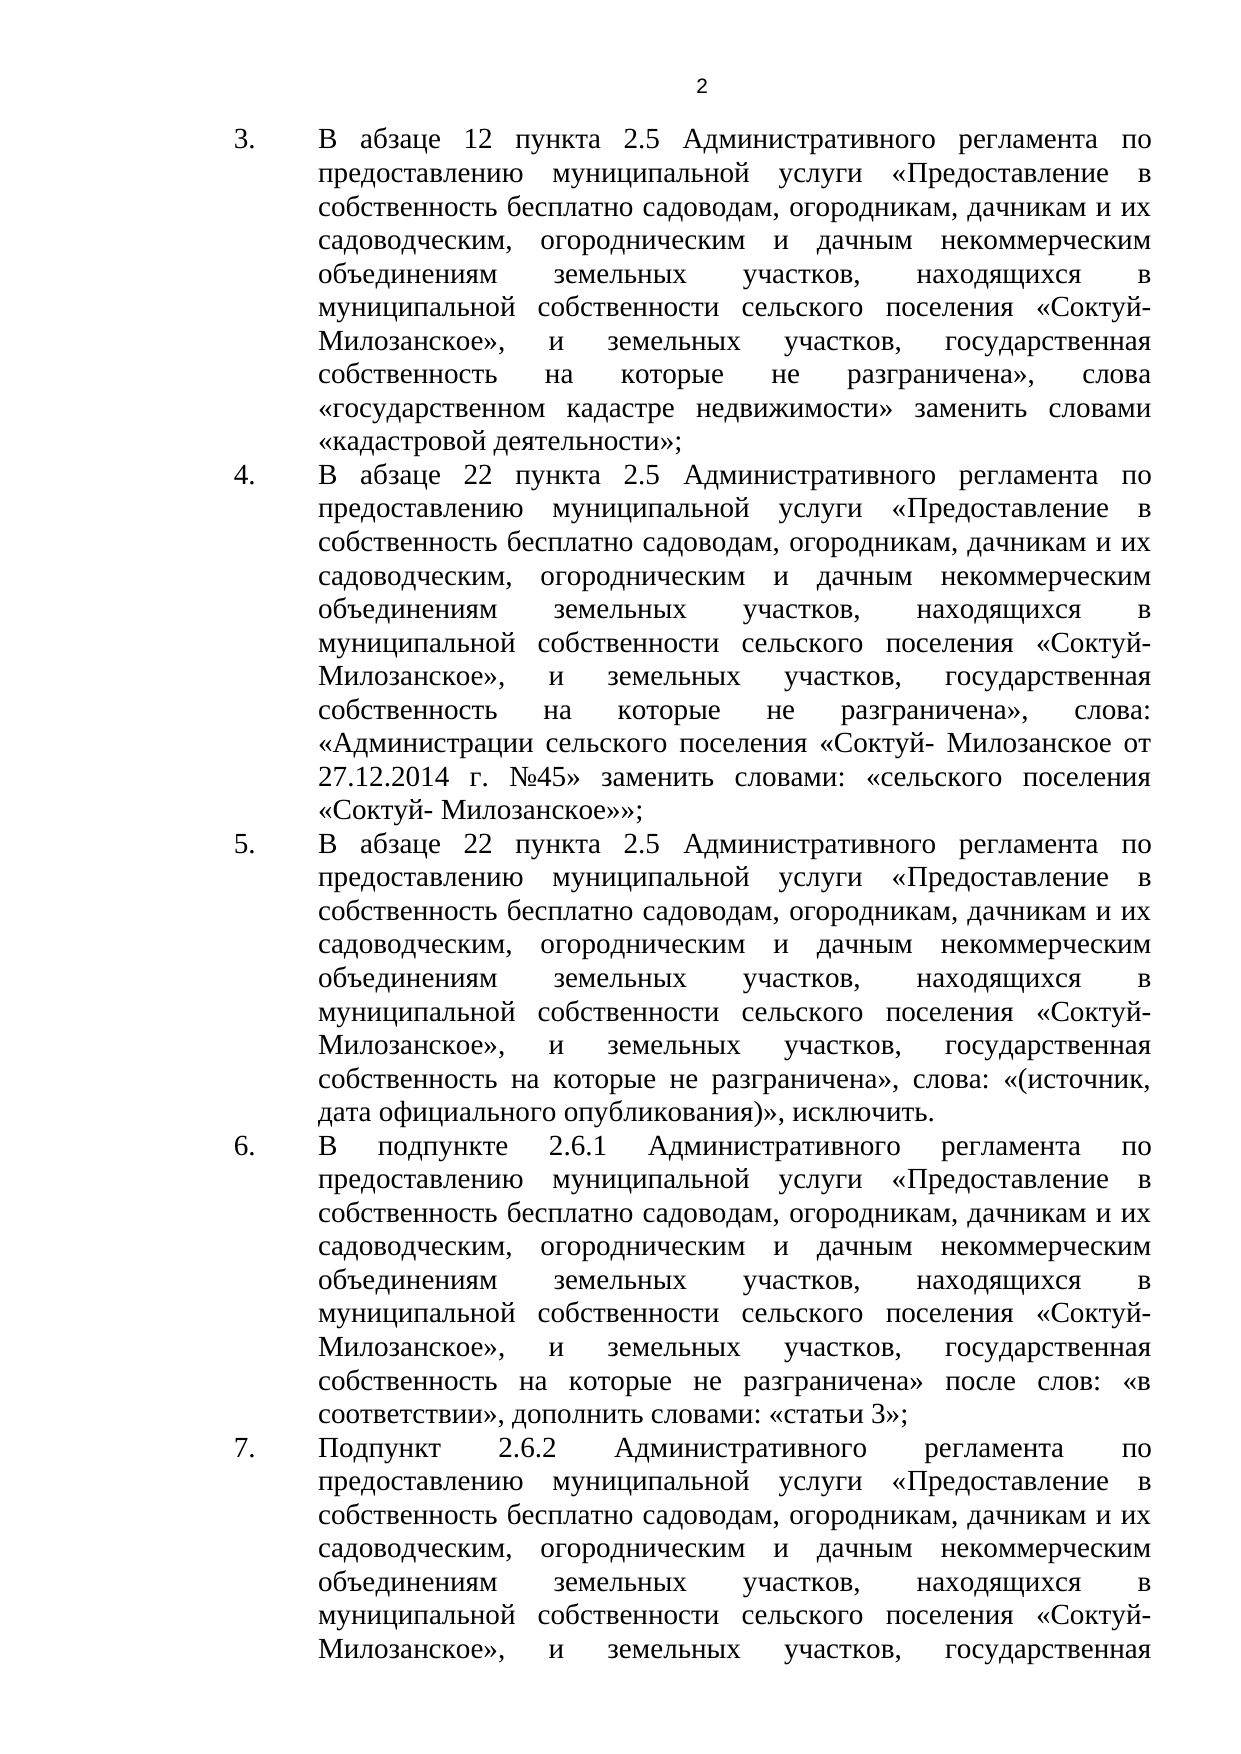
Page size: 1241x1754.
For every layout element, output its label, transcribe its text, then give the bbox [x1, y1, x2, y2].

list В абзаце 22 пункта 2.5 Административного регламента по предоставлению муниципальной услуги «Предоставление в собственность бесплатно садоводам, огородникам, дачникам и их садоводческим, огородническим и дачным некоммерческим объединениям земельных участков, находящихся в муниципальной собственности сельского поселения «Соктуй- Милозанское», и земельных участков, государственная собственность на которые не разграничена», слова: «(источник, дата официального опубликования)», исключить. [233, 826, 1152, 1128]
list В подпункте 2.6.1 Административного регламента по предоставлению муниципальной услуги «Предоставление в собственность бесплатно садоводам, огородникам, дачникам и их садоводческим, огородническим и дачным некоммерческим объединениям земельных участков, находящихся в муниципальной собственности сельского поселения «Соктуй- Милозанское», и земельных участков, государственная собственность на которые не разграничена» после слов: «в соответствии», дополнить словами: «статьи 3»; [233, 1128, 1152, 1430]
list В абзаце 22 пункта 2.5 Административного регламента по предоставлению муниципальной услуги «Предоставление в собственность бесплатно садоводам, огородникам, дачникам и их садоводческим, огородническим и дачным некоммерческим объединениям земельных участков, находящихся в муниципальной собственности сельского поселения «Соктуй- Милозанское», и земельных участков, государственная собственность на которые не разграничена», слова: «Администрации сельского поселения «Соктуй- Милозанское от 27.12.2014 г. №45» заменить словами: «сельского поселения «Соктуй- Милозанское»»; [233, 457, 1152, 826]
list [233, 1430, 1152, 1664]
list В абзаце 12 пункта 2.5 Административного регламента по предоставлению муниципальной услуги «Предоставление в собственность бесплатно садоводам, огородникам, дачникам и их садоводческим, огородническим и дачным некоммерческим объединениям земельных участков, находящихся в муниципальной собственности сельского поселения «Соктуй- Милозанское», и земельных участков, государственная собственность на которые не разграничена», слова «государственном кадастре недвижимости» заменить словами «кадастровой деятельности»; [233, 122, 1152, 457]
